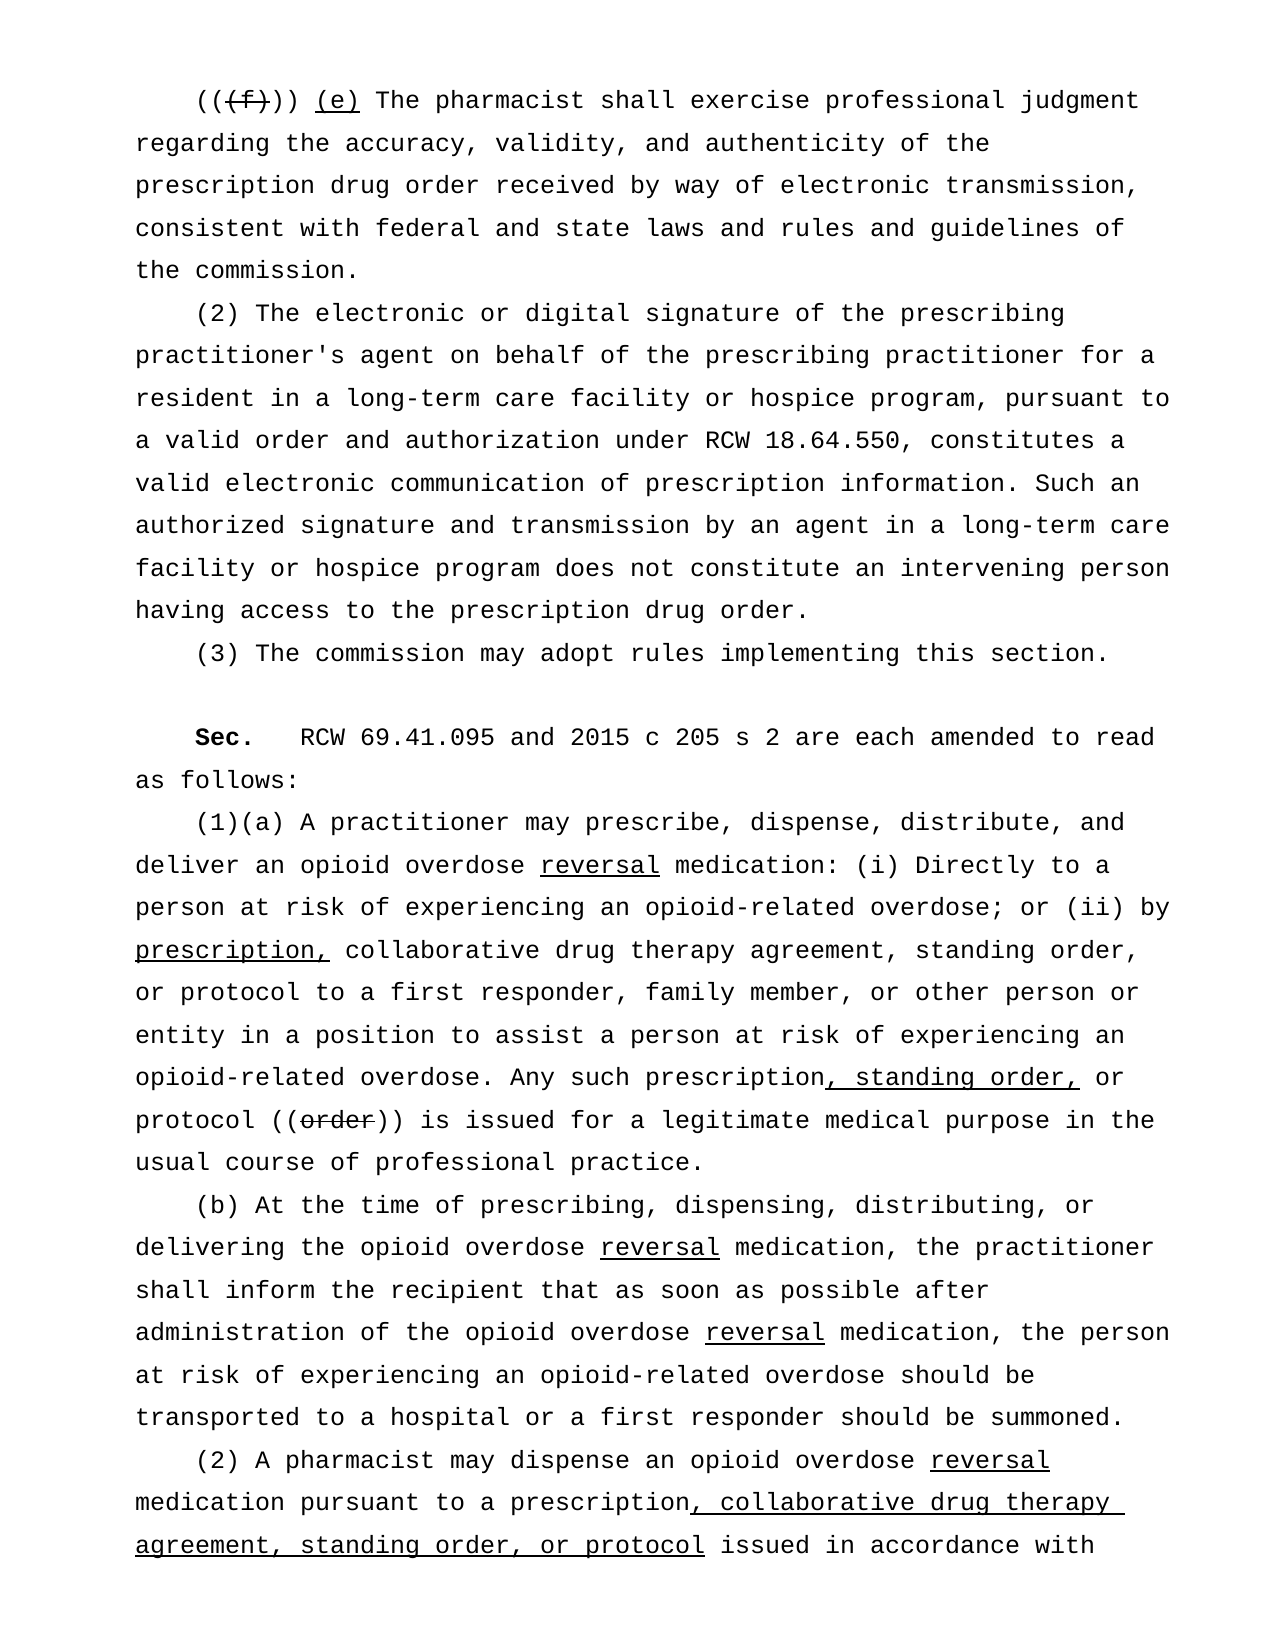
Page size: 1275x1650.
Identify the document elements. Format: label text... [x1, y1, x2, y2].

text (2) The electronic or digital signature of the prescribing practitioner's agent on behalf of the prescribing practitioner for a resident in a long-term care facility or hospice program, pursuant to a valid order and authorization under RCW 18.64.550, constitutes a valid electronic communication of prescription information. Such an authorized signature and transmission by an agent in a long-term care facility or hospice program does not constitute an intervening person having access to the prescription drug order. [135, 287, 1170, 627]
text (3) The commission may adopt rules implementing this section. [135, 627, 1170, 670]
text (1)(a) A practitioner may prescribe, dispense, distribute, and deliver an opioid overdose reversal medication: (i) Directly to a person at risk of experiencing an opioid-related overdose; or (ii) by prescription, collaborative drug therapy agreement, standing order, or protocol to a first responder, family member, or other person or entity in a position to assist a person at risk of experiencing an opioid-related overdose. Any such prescription, standing order, or protocol ((order)) is issued for a legitimate medical purpose in the usual course of professional practice. [135, 797, 1170, 1179]
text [135, 1434, 1170, 1562]
text Sec. RCW 69.41.095 and 2015 c 205 s 2 are each amended to read as follows: [135, 712, 1170, 797]
text (((f))) (e) The pharmacist shall exercise professional judgment regarding the accuracy, validity, and authenticity of the prescription drug order received by way of electronic transmission, consistent with federal and state laws and rules and guidelines of the commission. [135, 75, 1170, 287]
text (b) At the time of prescribing, dispensing, distributing, or delivering the opioid overdose reversal medication, the practitioner shall inform the recipient that as soon as possible after administration of the opioid overdose reversal medication, the person at risk of experiencing an opioid-related overdose should be transported to a hospital or a first responder should be summoned. [135, 1179, 1170, 1434]
